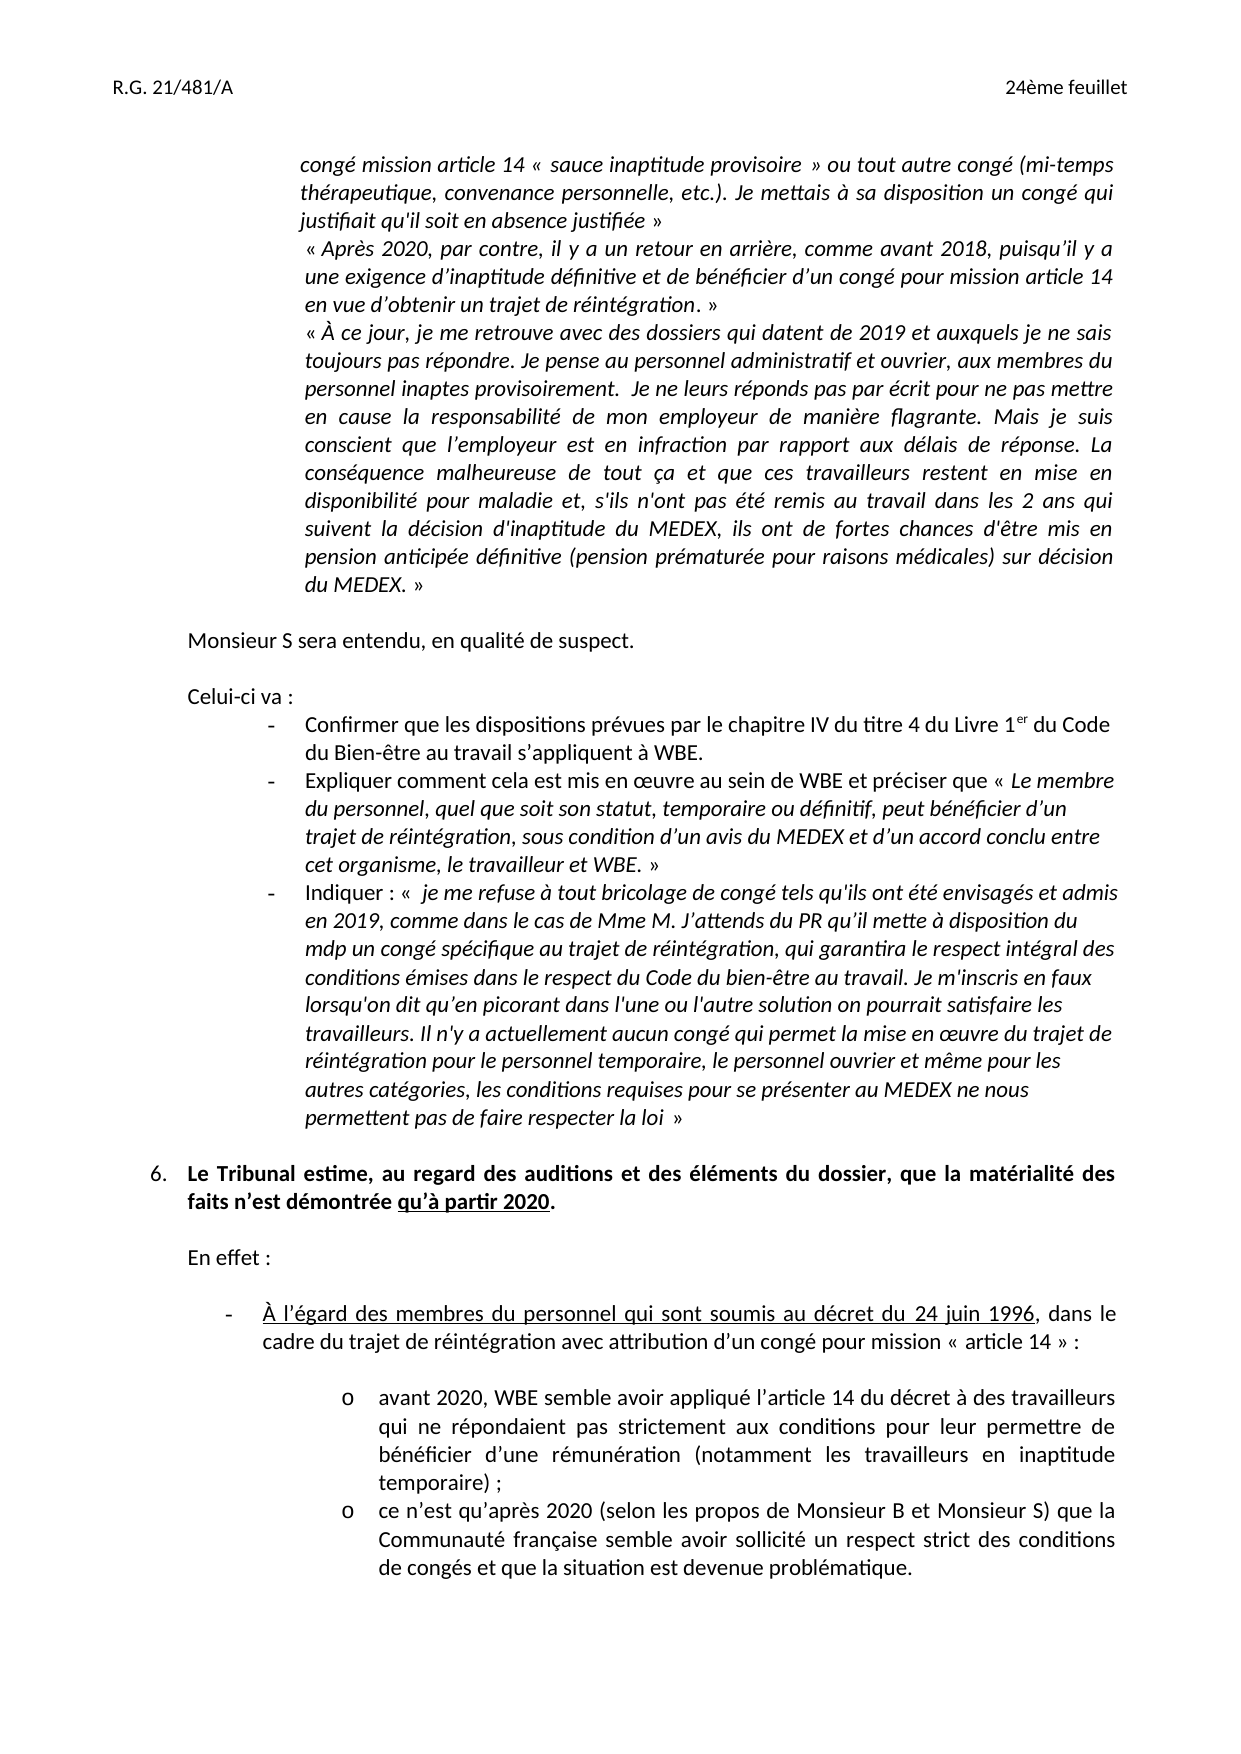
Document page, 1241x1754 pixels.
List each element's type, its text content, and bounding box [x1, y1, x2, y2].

list Indiquer : « je me refuse à tout bricolage de congé tels qu'ils ont été envisagés et admis en 2019, comme dans le cas de Mme M. J’attends du PR qu’il mette à disposition du mdp un congé spécifique au trajet de réintégration, qui garantira le respect intégral des conditions émises dans le respect du Code du bien-être au travail. Je m'inscris en faux lorsqu'on dit qu’en picorant dans l'une ou l'autre solution on pourrait satisfaire les travailleurs. Il n'y a actuellement aucun congé qui permet la mise en œuvre du trajet de réintégration pour le personnel temporaire, le personnel ouvrier et même pour les autres catégories, les conditions requises pour se présenter au MEDEX ne nous permettent pas de faire respecter la loi » [267, 878, 1122, 1131]
list avant 2020, WBE semble avoir appliqué l’article 14 du décret à des travailleurs qui ne répondaient pas strictement aux conditions pour leur permettre de bénéficier d’une rémunération (notamment les travailleurs en inaptitude temporaire) ; [341, 1383, 1117, 1496]
list ce n’est qu’après 2020 (selon les propos de Monsieur B et Monsieur S) que la Communauté française semble avoir sollicité un respect strict des conditions de congés et que la situation est devenue problématique. [341, 1496, 1117, 1581]
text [300, 150, 1117, 234]
text En effet : [112, 1243, 1117, 1271]
text Celui-ci va : [112, 682, 1117, 710]
list À l’égard des membres du personnel qui sont soumis au décret du 24 juin 1996, dans le cadre du trajet de réintégration avec attribution d’un congé pour mission « article 14 » : [225, 1299, 1117, 1355]
list « Après 2020, par contre, il y a un retour en arrière, comme avant 2018, puisqu’il y a une exigence d’inaptitude définitive et de bénéficier d’un congé pour mission article 14 en vue d’obtenir un trajet de réintégration. » [304, 234, 1117, 318]
list Confirmer que les dispositions prévues par le chapitre IV du titre 4 du Livre 1er du Code du Bien-être au travail s’appliquent à WBE. [267, 710, 1122, 766]
list Monsieur S sera entendu, en qualité de suspect. [187, 626, 1117, 654]
list Le Tribunal estime, au regard des auditions et des éléments du dossier, que la matérialité des faits n’est démontrée qu’à partir 2020. [150, 1159, 1117, 1215]
list Expliquer comment cela est mis en œuvre au sein de WBE et préciser que « Le membre du personnel, quel que soit son statut, temporaire ou définitif, peut bénéficier d’un trajet de réintégration, sous condition d’un avis du MEDEX et d’un accord conclu entre cet organisme, le travailleur et WBE. » [267, 766, 1122, 878]
list « À ce jour, je me retrouve avec des dossiers qui datent de 2019 et auxquels je ne sais toujours pas répondre. Je pense au personnel administratif et ouvrier, aux membres du personnel inaptes provisoirement. Je ne leurs réponds pas par écrit pour ne pas mettre en cause la responsabilité de mon employeur de manière flagrante. Mais je suis conscient que l’employeur est en infraction par rapport aux délais de réponse. La conséquence malheureuse de tout ça et que ces travailleurs restent en mise en disponibilité pour maladie et, s'ils n'ont pas été remis au travail dans les 2 ans qui suivent la décision d'inaptitude du MEDEX, ils ont de fortes chances d'être mis en pension anticipée définitive (pension prématurée pour raisons médicales) sur décision du MEDEX. » [304, 318, 1117, 598]
